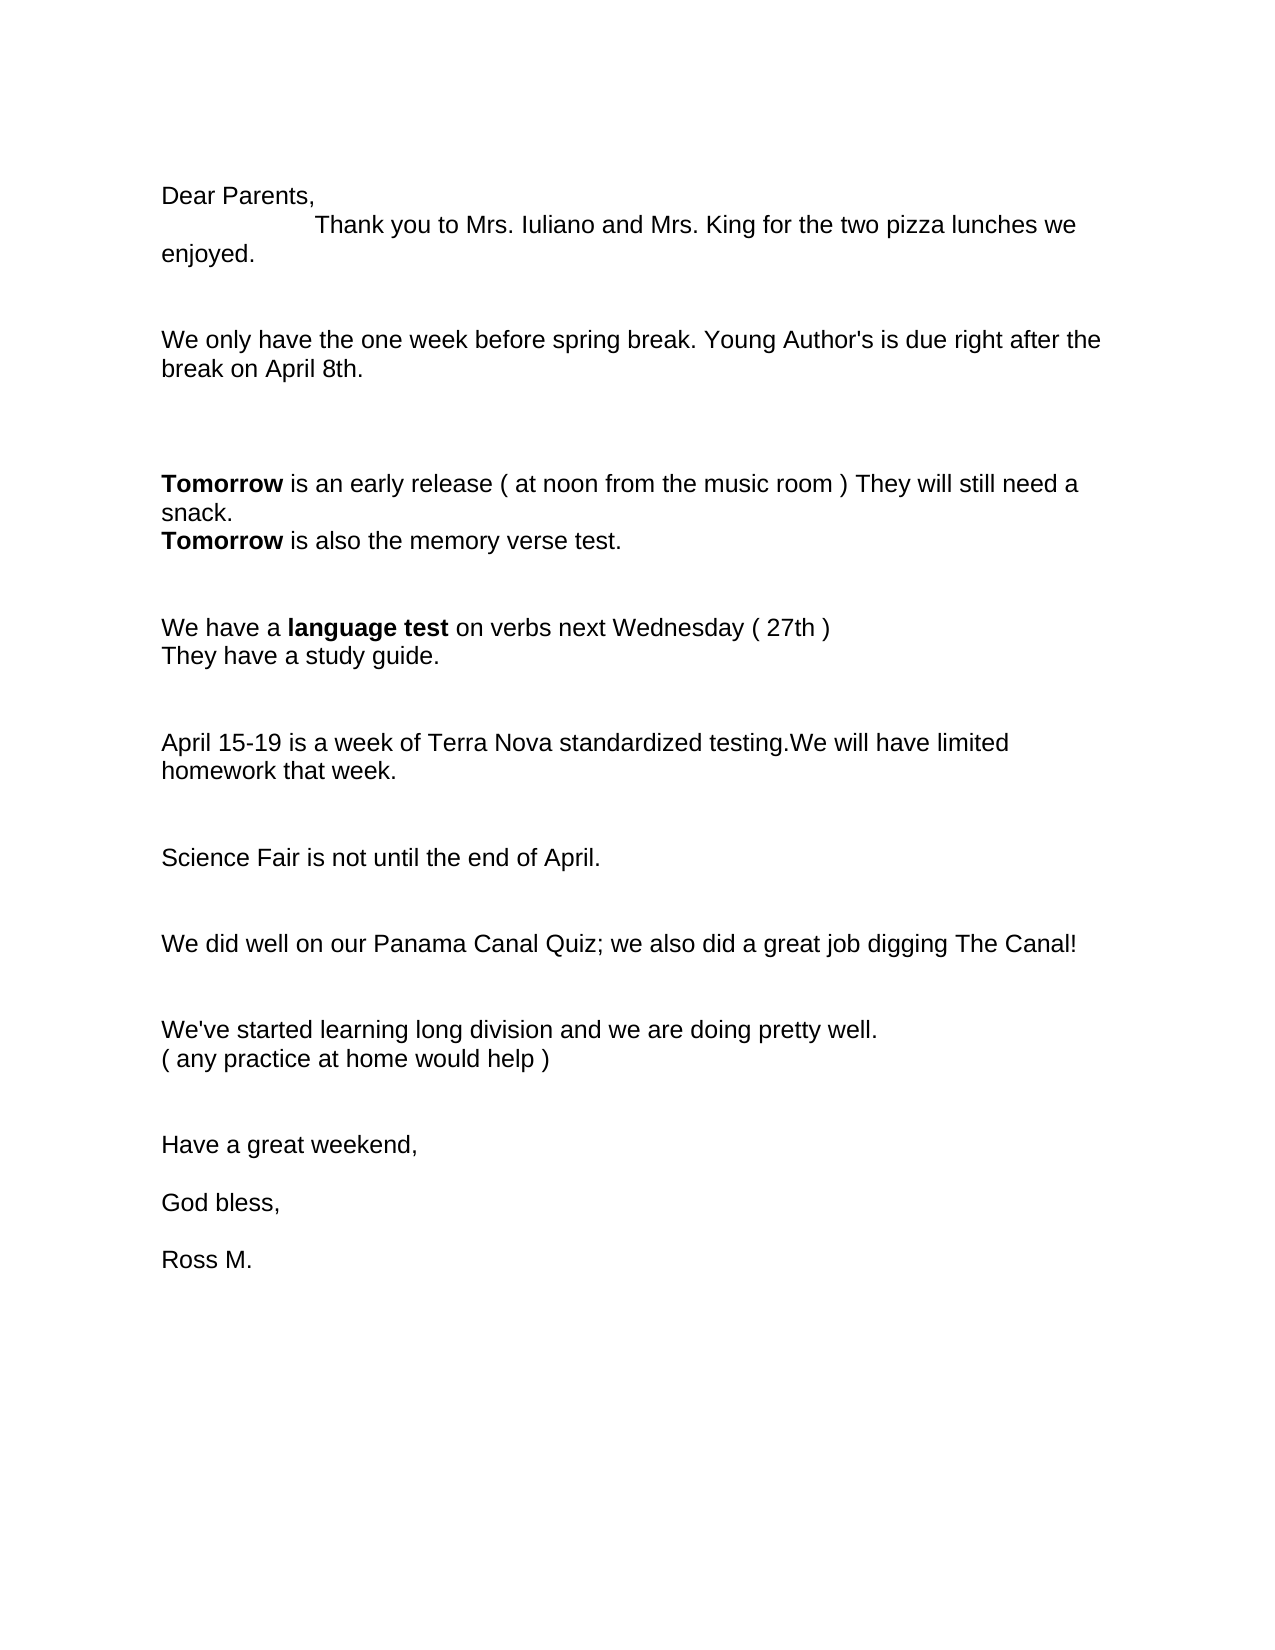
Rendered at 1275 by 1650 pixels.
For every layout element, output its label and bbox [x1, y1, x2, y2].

table_header [130, 150, 1145, 1391]
